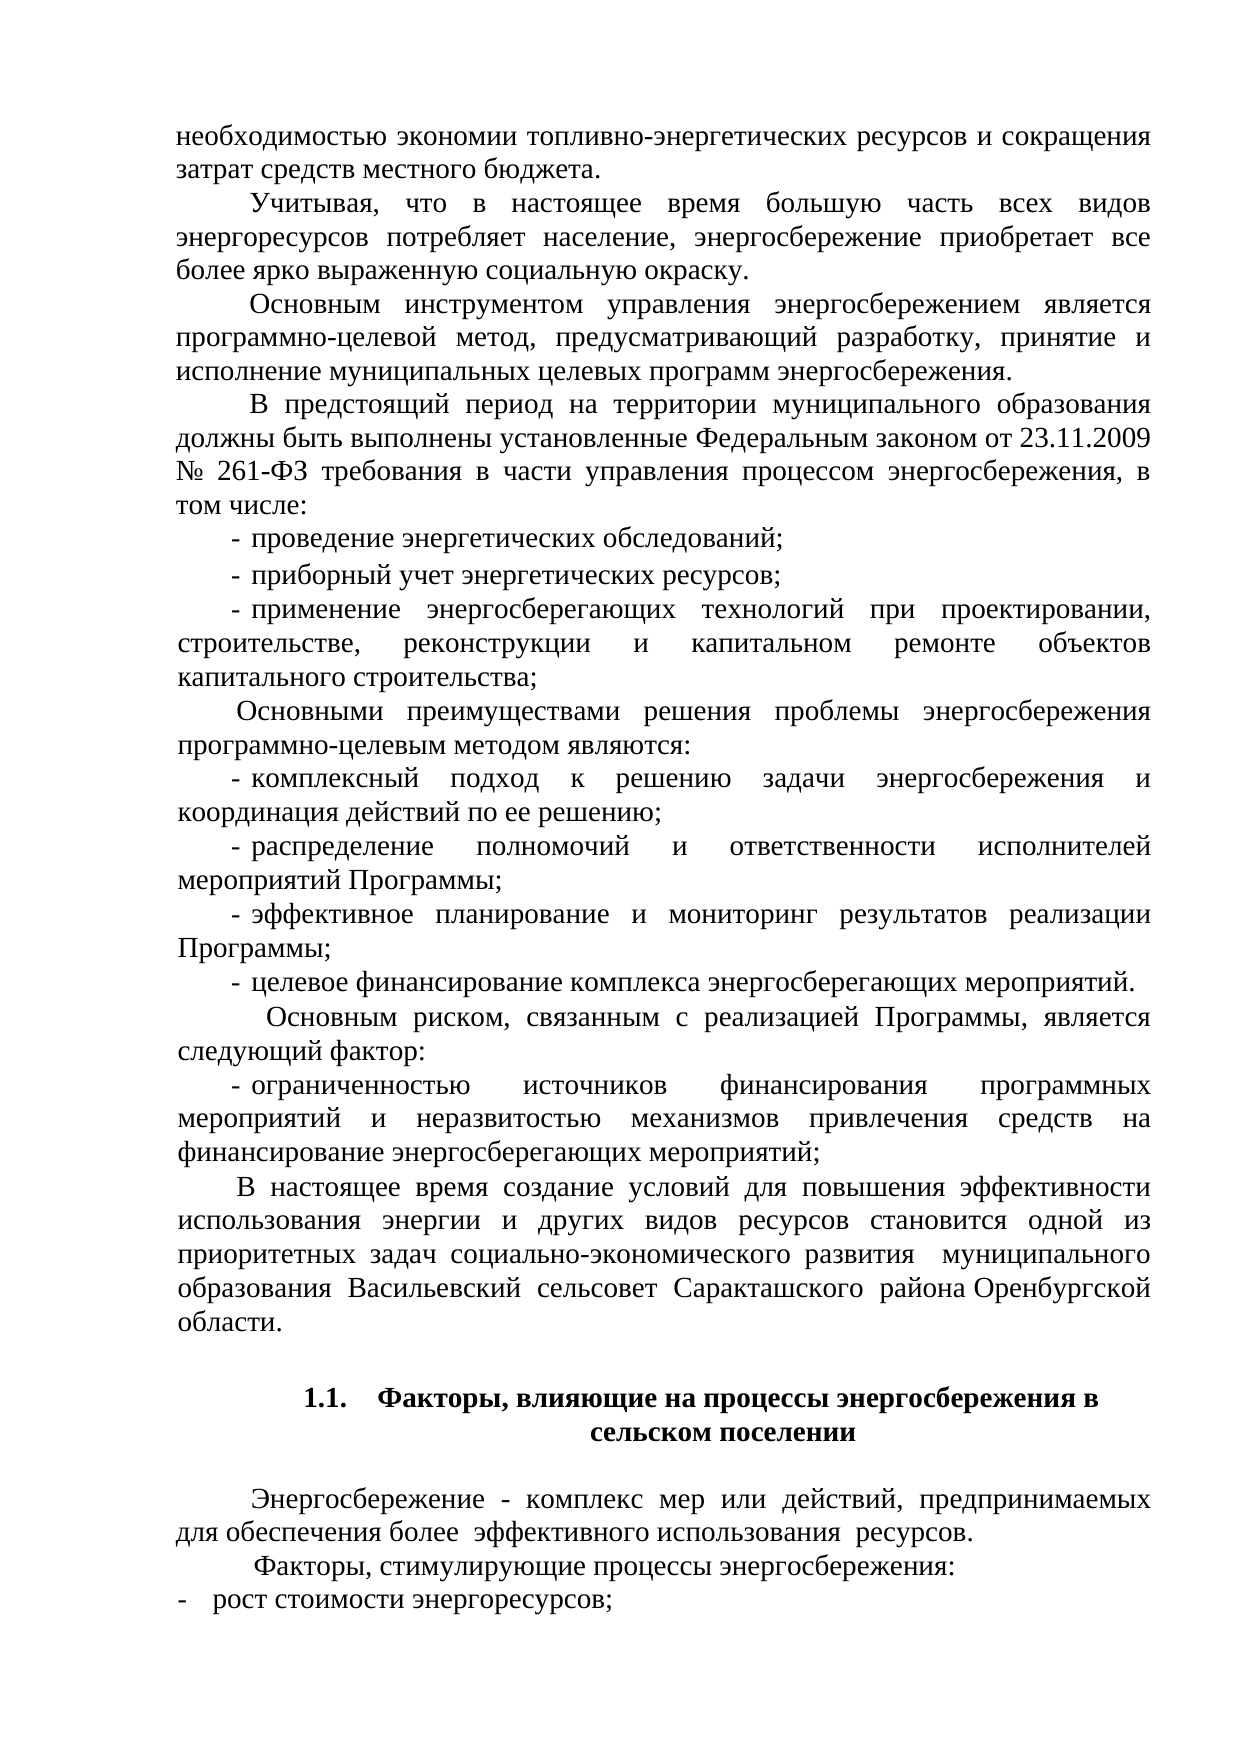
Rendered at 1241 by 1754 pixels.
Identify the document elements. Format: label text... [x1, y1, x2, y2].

text Основным инструментом управления энергосбережением является программно-целевой метод, предусматривающий разработку, принятие и исполнение муниципальных целевых программ энергосбережения. [176, 286, 1152, 386]
list ограниченностью источников финансирования программных мероприятий и неразвитостью механизмов привлечения средств на финансирование энергосберегающих мероприятий; [177, 1067, 1152, 1168]
text Энергосбережение - комплекс мер или действий, предпринимаемых для обеспечения более эффективного использования ресурсов. [176, 1481, 1152, 1548]
list целевое финансирование комплекса энергосберегающих мероприятий. [177, 964, 1152, 998]
text Основным риском, связанным с реализацией Программы, является следующий фактор: [177, 999, 1152, 1066]
list применение энергосберегающих технологий при проектировании, строительстве, реконструкции и капитальном ремонте объектов капитального строительства; [177, 592, 1152, 693]
list комплексный подход к решению задачи энергосбережения и координация действий по ее решению; [177, 761, 1152, 828]
text В настоящее время создание условий для повышения эффективности использования энергии и других видов ресурсов становится одной из приоритетных задач социально-экономического развития муниципального образования Васильевский сельсовет Саракташского района Оренбургской области. [177, 1169, 1152, 1338]
list проведение энергетических обследований; [177, 521, 1152, 554]
list эффективное планирование и мониторинг результатов реализации Программы; [177, 897, 1152, 964]
text Факторы, стимулирующие процессы энергосбережения: [253, 1548, 1152, 1582]
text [176, 118, 1152, 185]
text Учитывая, что в настоящее время большую часть всех видов энергоресурсов потребляет население, энергосбережение приобретает все более ярко выраженную социальную окраску. [176, 185, 1152, 286]
text В предстоящий период на территории муниципального образования должны быть выполнены установленные Федеральным законом от 23.11.2009 № 261-ФЗ требования в части управления процессом энергосбережения, в том числе: [176, 386, 1152, 521]
list рост стоимости энергоресурсов; [177, 1582, 1152, 1615]
list Факторы, влияющие на процессы энергосбережения в сельском поселении [251, 1380, 1152, 1447]
text Основными преимуществами решения проблемы энергосбережения программно-целевым методом являются: [177, 693, 1152, 761]
list приборный учет энергетических ресурсов; [177, 557, 1152, 591]
list распределение полномочий и ответственности исполнителей мероприятий Программы; [177, 828, 1152, 896]
